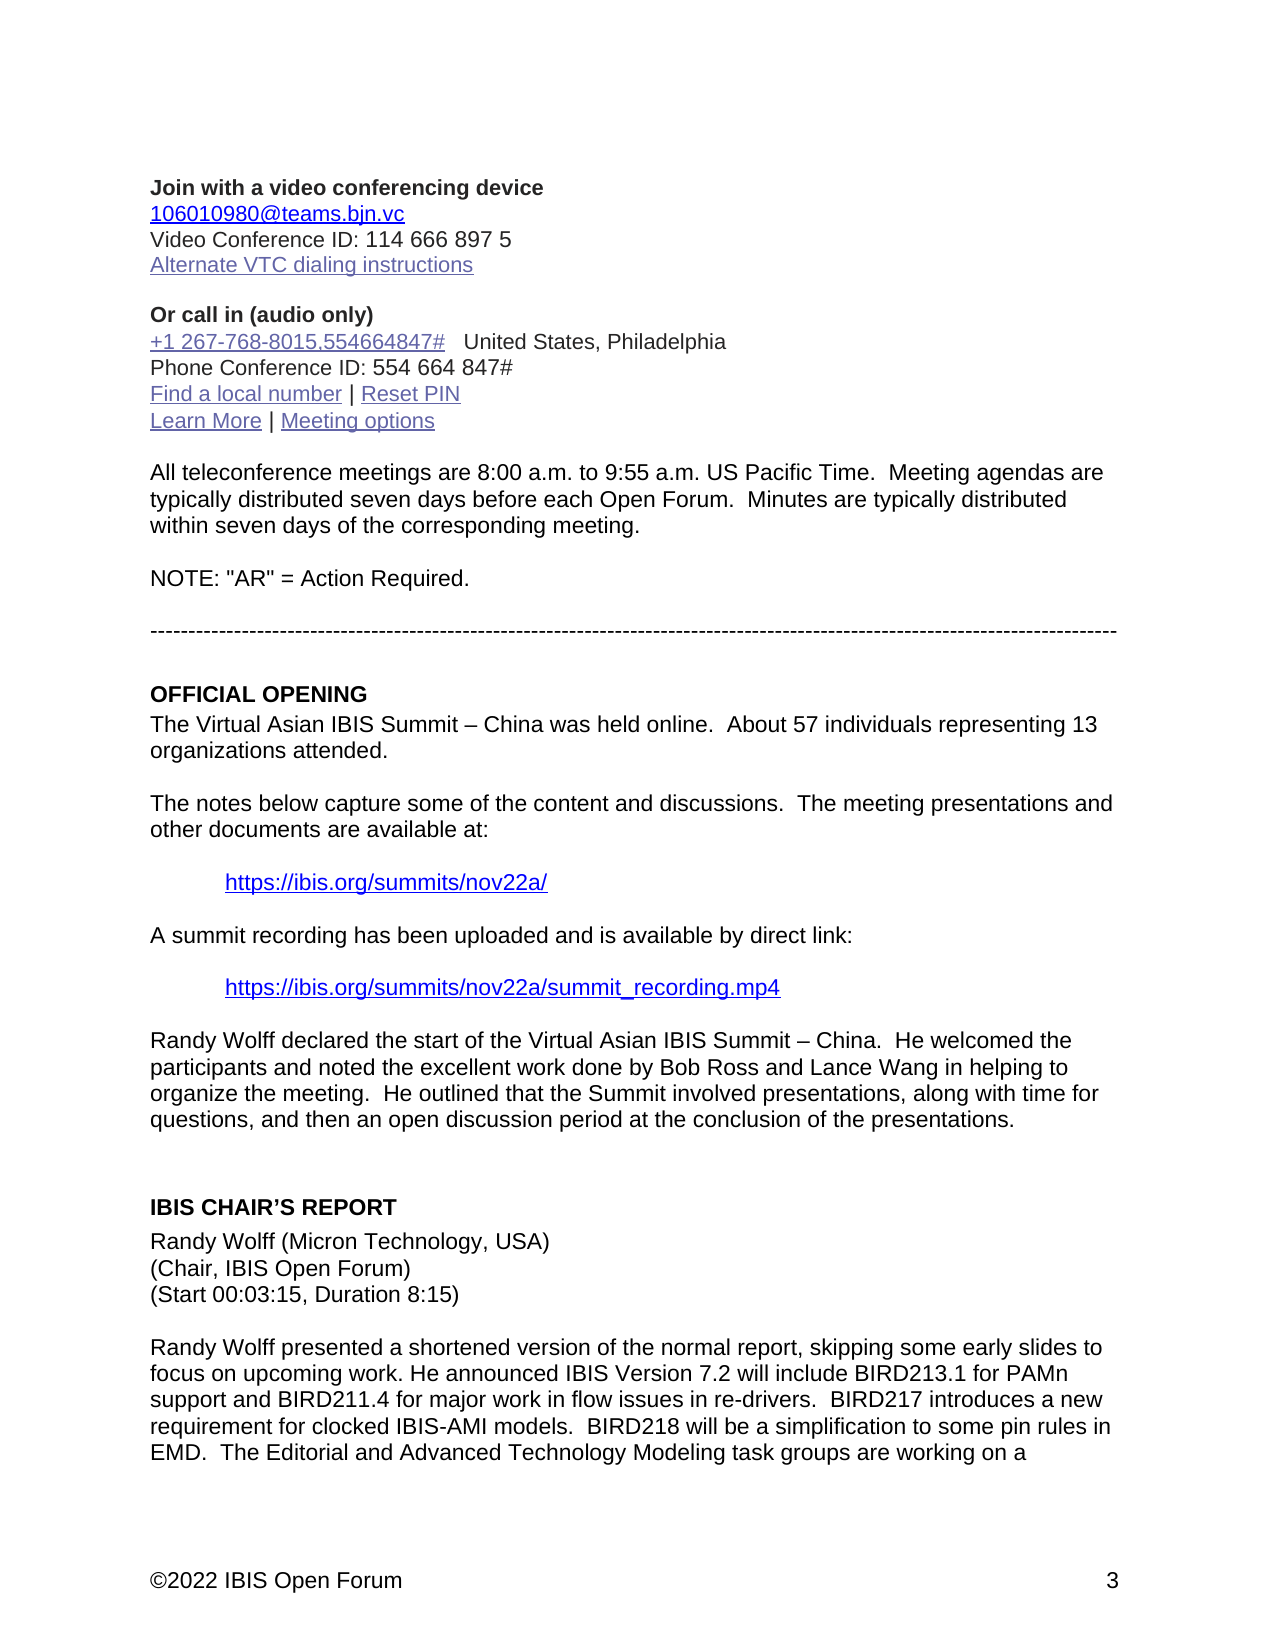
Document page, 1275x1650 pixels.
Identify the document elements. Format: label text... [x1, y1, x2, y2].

text ------------------------------------------------------------------------------------------------------------------------------- [150, 617, 1125, 644]
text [150, 1334, 1123, 1465]
text IBIS CHAIR’S REPORT [150, 1193, 1123, 1220]
text +1 267-768-8015,554664847# United States, Philadelphia [150, 328, 1125, 354]
text The notes below capture some of the content and discussions. The meeting presentations and other documents are available at: [150, 790, 1123, 843]
text OFFICIAL OPENING [150, 681, 1123, 708]
text The Virtual Asian IBIS Summit – China was held online. About 57 individuals representing 13 organizations attended. [150, 711, 1123, 763]
text https://ibis.org/summits/nov22a/ [150, 869, 1123, 895]
text Learn More | Meeting options [150, 407, 1125, 433]
text Video Conference ID: 114 666 897 5 [150, 226, 1125, 252]
text Or call in (audio only) [150, 302, 1125, 328]
text (Start 00:03:15, Duration 8:15) [150, 1281, 1123, 1307]
text https://ibis.org/summits/nov22a/summit_recording.mp4 [150, 974, 1125, 1001]
text Alternate VTC dialing instructions [150, 252, 1125, 277]
text (Chair, IBIS Open Forum) [150, 1254, 1123, 1281]
text Randy Wolff declared the start of the Virtual Asian IBIS Summit – China. He welcomed the participants and noted the excellent work done by Bob Ross and Lance Wang in helping to organize the meeting. He outlined that the Summit involved presentations, along with time for questions, and then an open discussion period at the conclusion of the presentations. [150, 1027, 1123, 1132]
text Randy Wolff (Micron Technology, USA) [150, 1228, 1123, 1254]
text All teleconference meetings are 8:00 a.m. to 9:55 a.m. US Pacific Time. Meeting agendas are typically distributed seven days before each Open Forum. Minutes are typically distributed within seven days of the corresponding meeting. [150, 459, 1123, 538]
text Join with a video conferencing device [150, 175, 1125, 200]
text A summit recording has been uploaded and is available by direct link: [150, 922, 1123, 948]
text 106010980@teams.bjn.vc [150, 200, 1125, 226]
text NOTE: "AR" = Action Required. [150, 565, 1125, 591]
text Phone Conference ID: 554 664 847# [150, 354, 1125, 380]
text Find a local number | Reset PIN [150, 380, 1125, 407]
